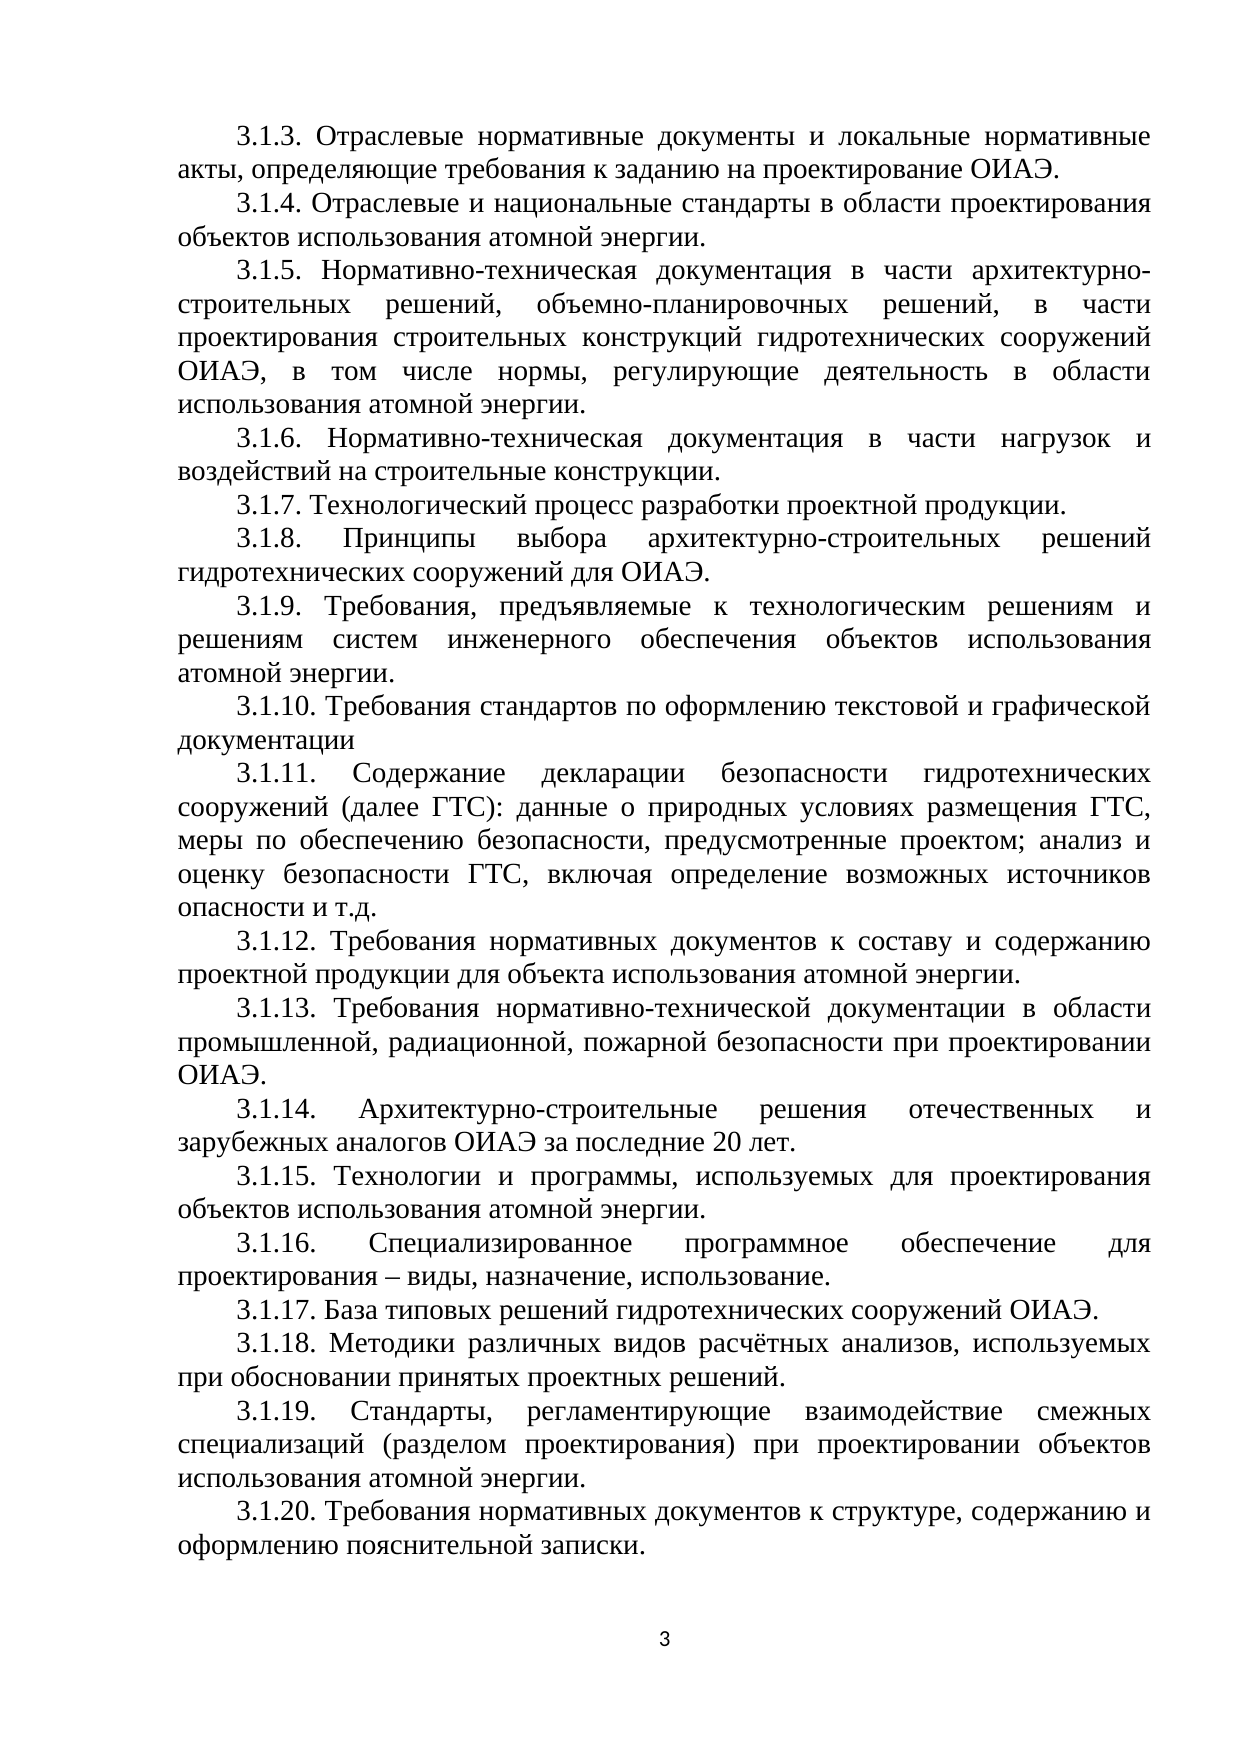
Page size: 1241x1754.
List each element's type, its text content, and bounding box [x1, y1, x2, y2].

text 3.1.6. Нормативно-техническая документация в части нагрузок и воздействий на строительные конструкции. [177, 420, 1152, 487]
text 3.1.10. Требования стандартов по оформлению текстовой и графической документации [177, 688, 1152, 755]
text 3.1.14. Архитектурно-строительные решения отечественных и зарубежных аналогов ОИАЭ за последние 20 лет. [177, 1091, 1152, 1158]
text 3.1.11. Содержание декларации безопасности гидротехнических сооружений (далее ГТС): данные о природных условиях размещения ГТС, меры по обеспечению безопасности, предусмотренные проектом; анализ и оценку безопасности ГТС, включая определение возможных источников опасности и т.д. [177, 889, 1152, 923]
text 3.1.18. Методики различных видов расчётных анализов, используемых при обосновании принятых проектных решений. [177, 1326, 1152, 1393]
text 3.1.4. Отраслевые и национальные стандарты в области проектирования объектов использования атомной энергии. [177, 185, 1152, 252]
text 3.1.17. База типовых решений гидротехнических сооружений ОИАЭ. [177, 1292, 1152, 1326]
text 3.1.12. Требования нормативных документов к составу и содержанию проектной продукции для объекта использования атомной энергии. [177, 923, 1152, 990]
text 3.1.20. Требования нормативных документов к структуре, содержанию и оформлению пояснительной записки. [177, 1493, 1152, 1560]
text 3.1.7. Технологический процесс разработки проектной продукции. [177, 487, 1152, 521]
text 3.1.16. Специализированное программное обеспечение для проектирования – виды, назначение, использование. [177, 1225, 1152, 1292]
text 3.1.9. Требования, предъявляемые к технологическим решениям и решениям систем инженерного обеспечения объектов использования атомной энергии. [177, 588, 1152, 688]
text 3.1.3. Отраслевые нормативные документы и локальные нормативные акты, определяющие требования к заданию на проектирование ОИАЭ. [177, 118, 1152, 185]
text 3.1.8. Принципы выбора архитектурно-строительных решений гидротехнических сооружений для ОИАЭ. [177, 521, 1152, 588]
text 3.1.15. Технологии и программы, используемых для проектирования объектов использования атомной энергии. [177, 1158, 1152, 1225]
text 3.1.5. Нормативно-техническая документация в части архитектурно-строительных решений, объемно-планировочных решений, в части проектирования строительных конструкций гидротехнических сооружений ОИАЭ, в том числе нормы, регулирующие деятельность в области использования атомной энергии. [177, 252, 1152, 420]
text 3.1.19. Стандарты, регламентирующие взаимодействие смежных специализаций (разделом проектирования) при проектировании объектов использования атомной энергии. [177, 1393, 1152, 1493]
text 3.1.11. Содержание декларации безопасности гидротехнических сооружений (далее ГТС): данные о природных условиях размещения ГТС, меры по обеспечению безопасности, предусмотренные проектом; анализ и оценку безопасности ГТС, включая определение возможных источников опасности и т.д. [177, 755, 1152, 823]
text 3.1.13. Требования нормативно-технической документации в области промышленной, радиационной, пожарной безопасности при проектировании ОИАЭ. [177, 990, 1152, 1091]
